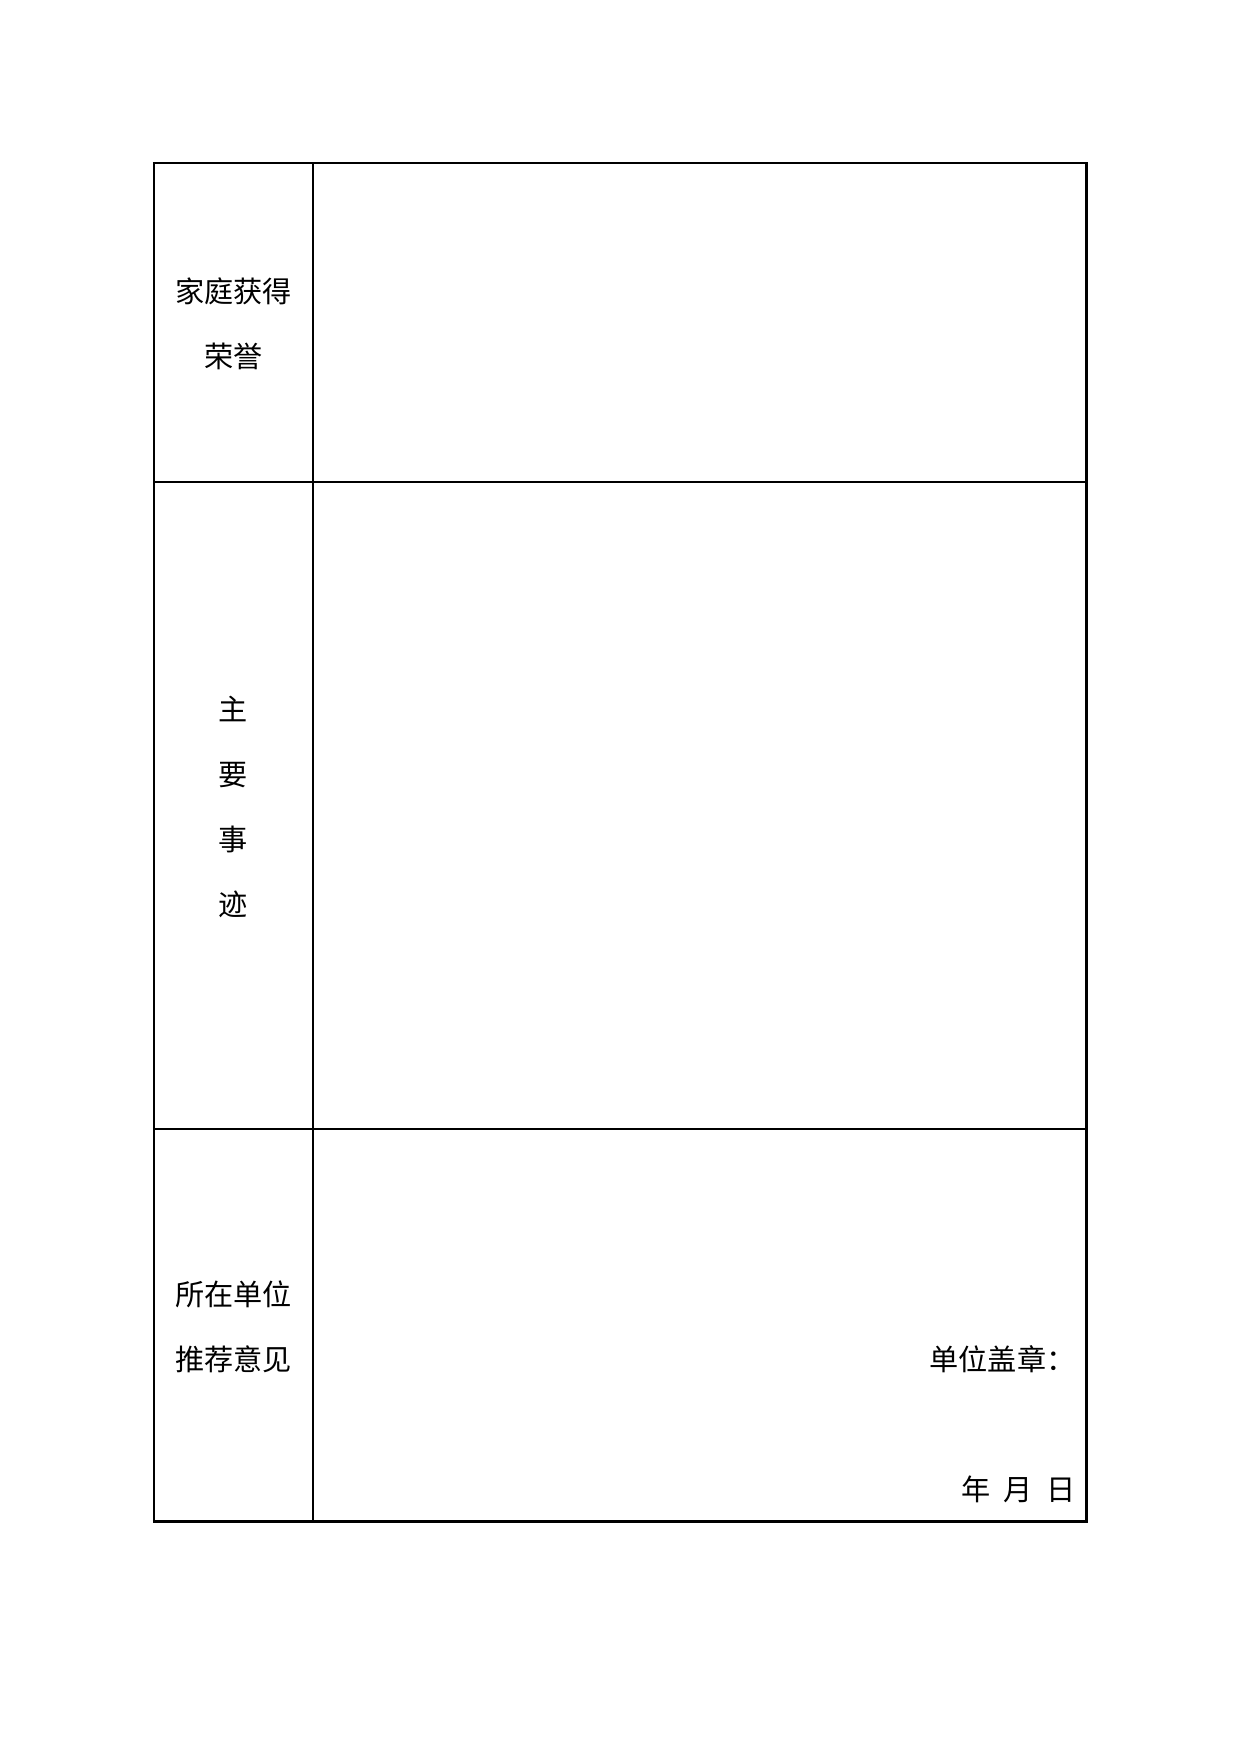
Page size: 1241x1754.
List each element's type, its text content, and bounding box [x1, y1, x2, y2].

table_cell 单位盖章： 年 月 日 [314, 1130, 1085, 1520]
table_cell [314, 483, 1085, 1128]
table_cell 主 要 事 迹 [155, 483, 312, 1128]
table_cell [314, 164, 1085, 481]
table_cell 家庭获得 荣誉 [155, 164, 312, 481]
table_cell 所在单位 推荐意见 [155, 1130, 312, 1520]
